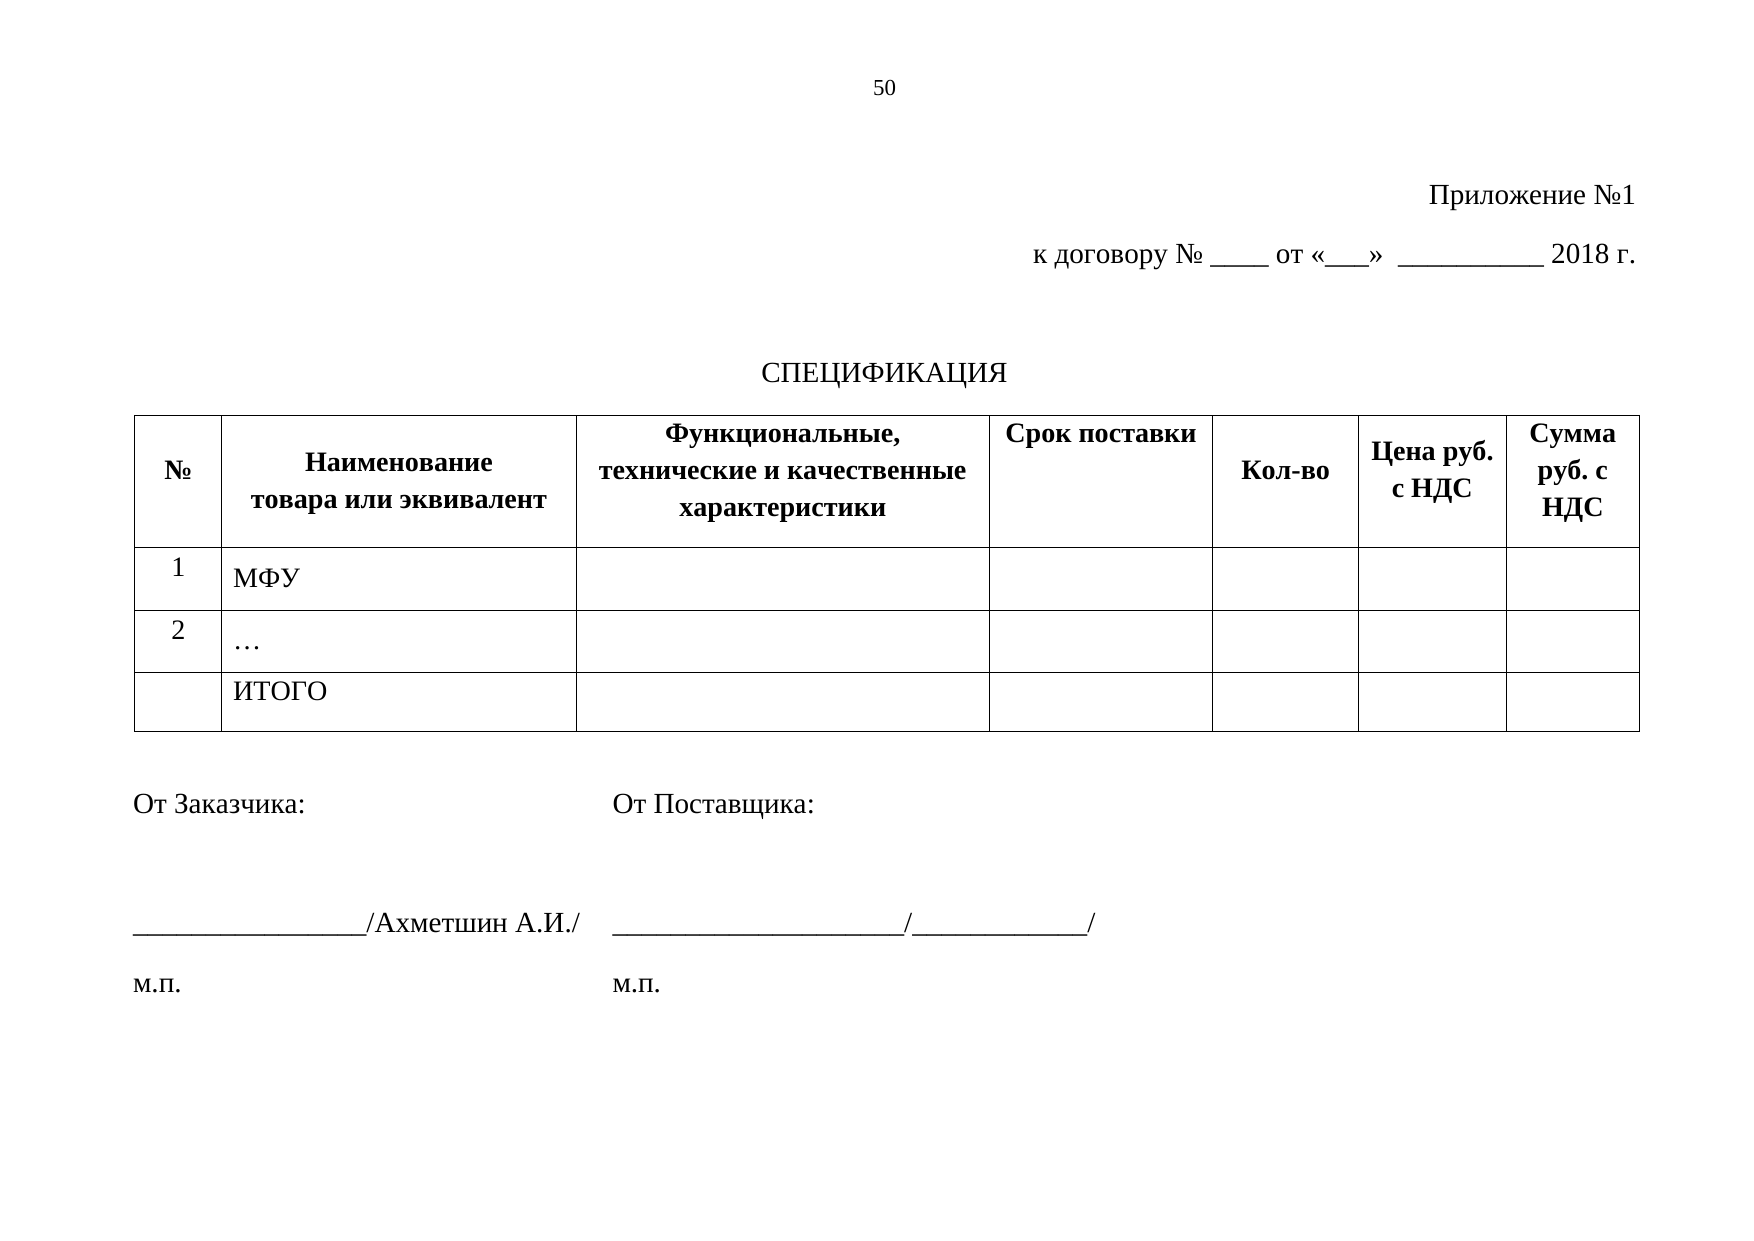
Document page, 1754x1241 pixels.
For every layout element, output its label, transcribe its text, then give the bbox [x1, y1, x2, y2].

table_cell [990, 548, 1212, 610]
text СПЕЦИФИКАЦИЯ [133, 355, 1636, 389]
table_header Кол-во [1213, 416, 1358, 547]
table_cell [577, 548, 989, 610]
table_header Цена руб. с НДС [1359, 416, 1506, 547]
table_cell … [222, 611, 576, 672]
table_header Сумма руб. с НДС [1507, 416, 1639, 547]
table_cell МФУ [222, 548, 576, 610]
table_cell [990, 673, 1212, 731]
text Приложение №1 [133, 177, 1636, 211]
table_cell [1507, 548, 1639, 610]
table_cell [1213, 673, 1358, 731]
table_cell [1213, 548, 1358, 610]
table_cell [135, 673, 221, 731]
table_cell [990, 611, 1212, 672]
table_header От Поставщика: ____________________/____________/ м.п. [601, 787, 1122, 1023]
table_header Функциональные, технические и качественные характеристики [577, 416, 989, 547]
table_cell [1213, 611, 1358, 672]
text к договору № ____ от «___» __________ 2018 г. [133, 237, 1636, 270]
table_cell 2 [135, 611, 221, 672]
table_header № [135, 416, 221, 547]
table_header Наименование товара или эквивалент [222, 416, 576, 547]
table_cell [1359, 548, 1506, 610]
table_cell 1 [135, 548, 221, 610]
table_header От Заказчика: ________________/Ахметшин А.И./ м.п. [122, 787, 601, 1023]
table_cell [1359, 673, 1506, 731]
table_cell [577, 611, 989, 672]
table_cell [577, 673, 989, 731]
table_cell [1507, 611, 1639, 672]
table_cell [1507, 673, 1639, 731]
table_cell [1359, 611, 1506, 672]
table_header Срок поставки [990, 416, 1212, 547]
table_cell ИТОГО [222, 673, 576, 731]
